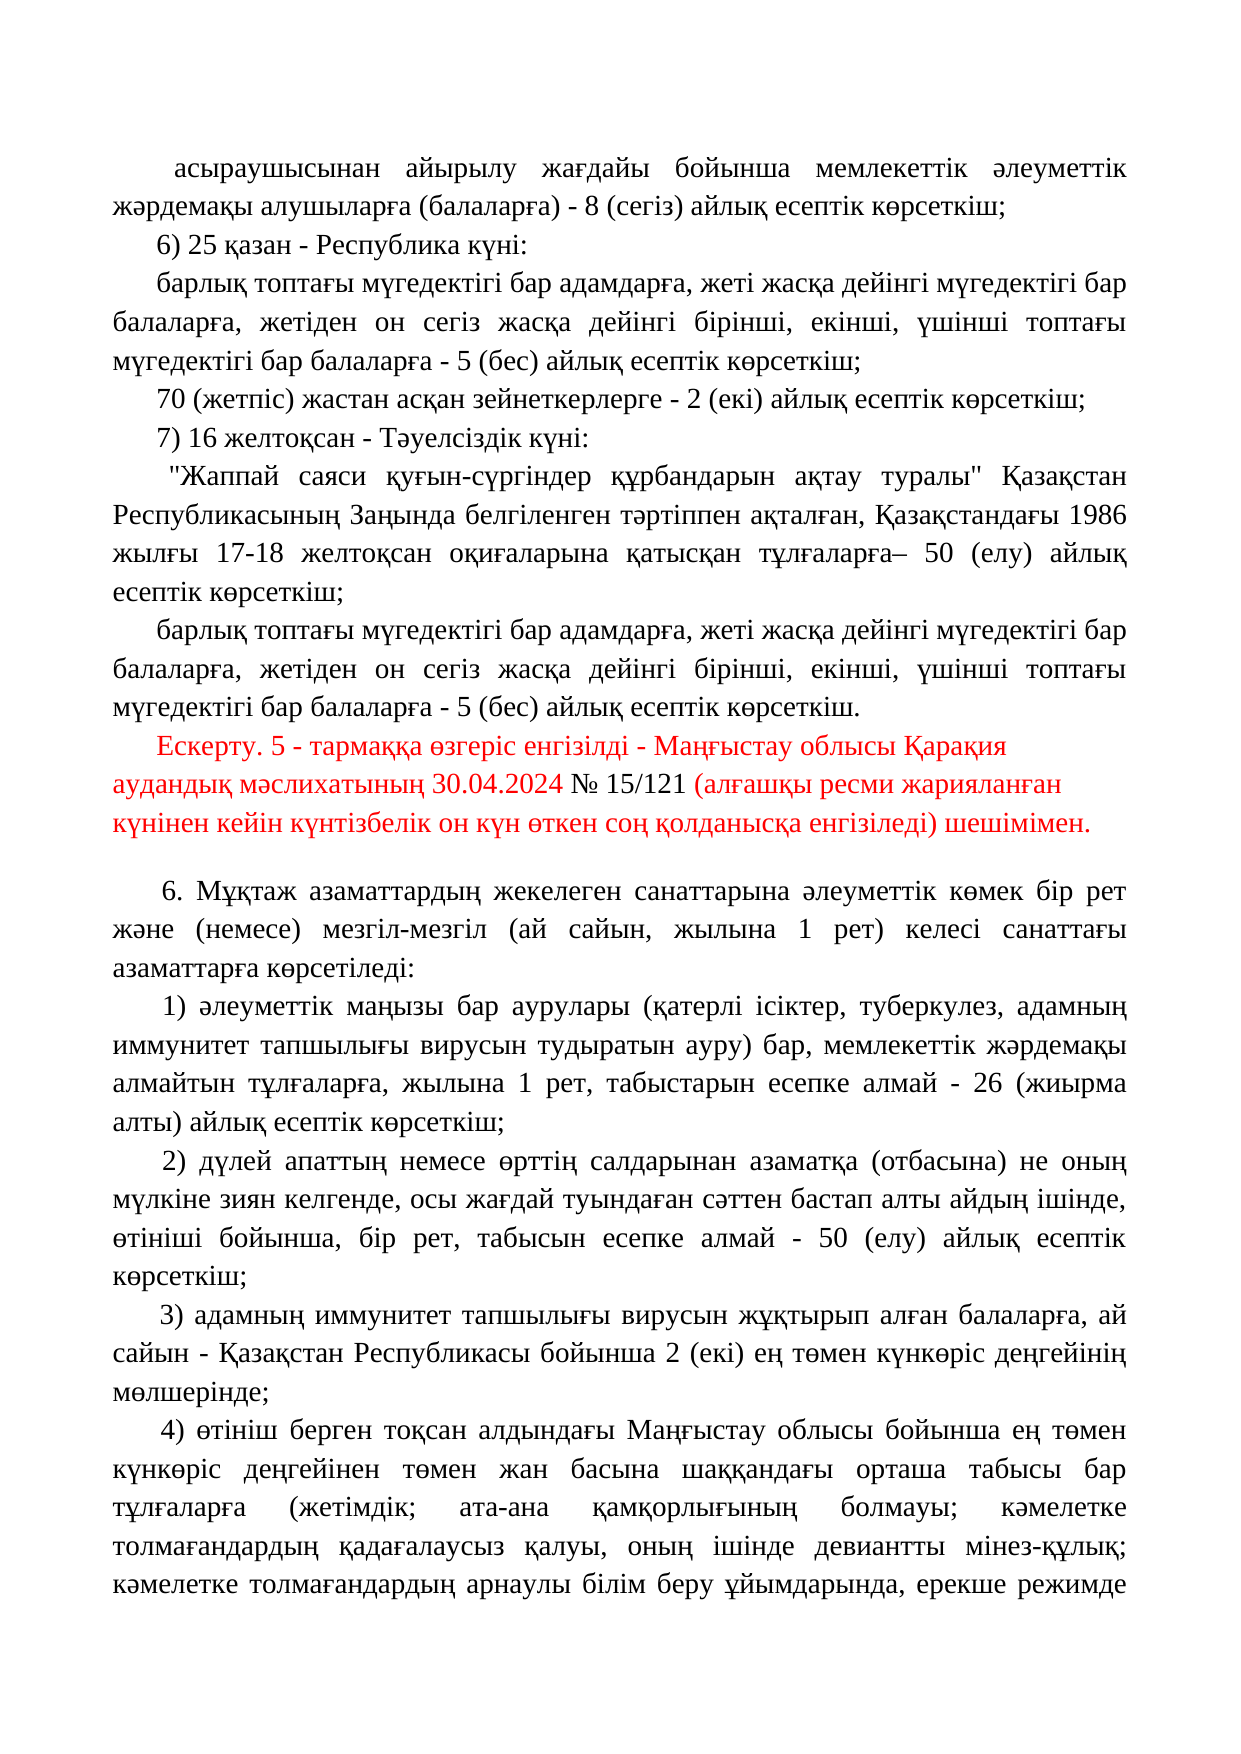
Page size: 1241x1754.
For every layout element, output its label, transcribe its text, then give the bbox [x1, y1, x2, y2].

text асыраушысынан айырылу жағдайы бойынша мемлекеттік әлеуметтік жәрдемақы алушыларға (балаларға) - 8 (сегіз) айлық есептік көрсеткіш; [112, 150, 1128, 222]
text 7) 16 желтоқсан - Тәуелсіздік күні: [112, 420, 1128, 453]
text "Жаппай саяси қуғын-сүргіндер құрбандарын ақтау туралы" Қазақстан Республикасының Заңында белгіленген тәртіппен ақталған, Қазақстандағы 1986 жылғы 17-18 желтоқсан оқиғаларына қатысқан тұлғаларға– 50 (елу) айлық есептік көрсеткіш; [112, 458, 1128, 607]
text Ескерту. 5 - тармаққа өзгеріс енгізілді - Маңғыстау облысы Қарақия аудандық мәслихатының 30.04.2024 № 15/121 (алғашқы ресми жарияланған күнінен кейін күнтізбелік он күн өткен соң қолданысқа енгізіледі) шешімімен. [112, 728, 1128, 869]
text 1) әлеуметтік маңызы бар аурулары (қатерлі ісіктер, туберкулез, адамның иммунитет тапшылығы вирусын тудыратын ауру) бар, мемлекеттік жәрдемақы алмайтын тұлғаларға, жылына 1 рет, табыстарын есепке алмай - 26 (жиырма алты) айлық есептік көрсеткіш; [112, 988, 1128, 1138]
text 3) адамның иммунитет тапшылығы вирусын жұқтырып алған балаларға, ай сайын - Қазақстан Республикасы бойынша 2 (екі) ең төмен күнкөріс деңгейінің мөлшерінде; [112, 1297, 1128, 1407]
text 2) дүлей апаттың немесе өрттің салдарынан азаматқа (отбасына) не оның мүлкіне зиян келгенде, осы жағдай туындаған сәттен бастап алты айдың ішінде, өтініші бойынша, бір рет, табысын есепке алмай - 50 (елу) айлық есептік көрсеткіш; [112, 1143, 1128, 1292]
text 70 (жетпіс) жастан асқан зейнеткерлерге - 2 (екі) айлық есептік көрсеткіш; [112, 381, 1128, 415]
text барлық топтағы мүгедектігі бар адамдарға, жеті жасқа дейінгі мүгедектігі бар балаларға, жетіден он сегіз жасқа дейінгі бірінші, екінші, үшінші топтағы мүгедектігі бар балаларға - 5 (бес) айлық есептік көрсеткіш. [112, 612, 1128, 723]
text 6) 25 қазан - Республика күні: [112, 227, 1128, 261]
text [112, 1412, 1128, 1600]
text 6. Мұқтаж азаматтардың жекелеген санаттарына әлеуметтік көмек бір рет және (немесе) мезгіл-мезгіл (ай сайын, жылына 1 рет) келесі санаттағы азаматтарға көрсетіледі: [112, 873, 1128, 983]
